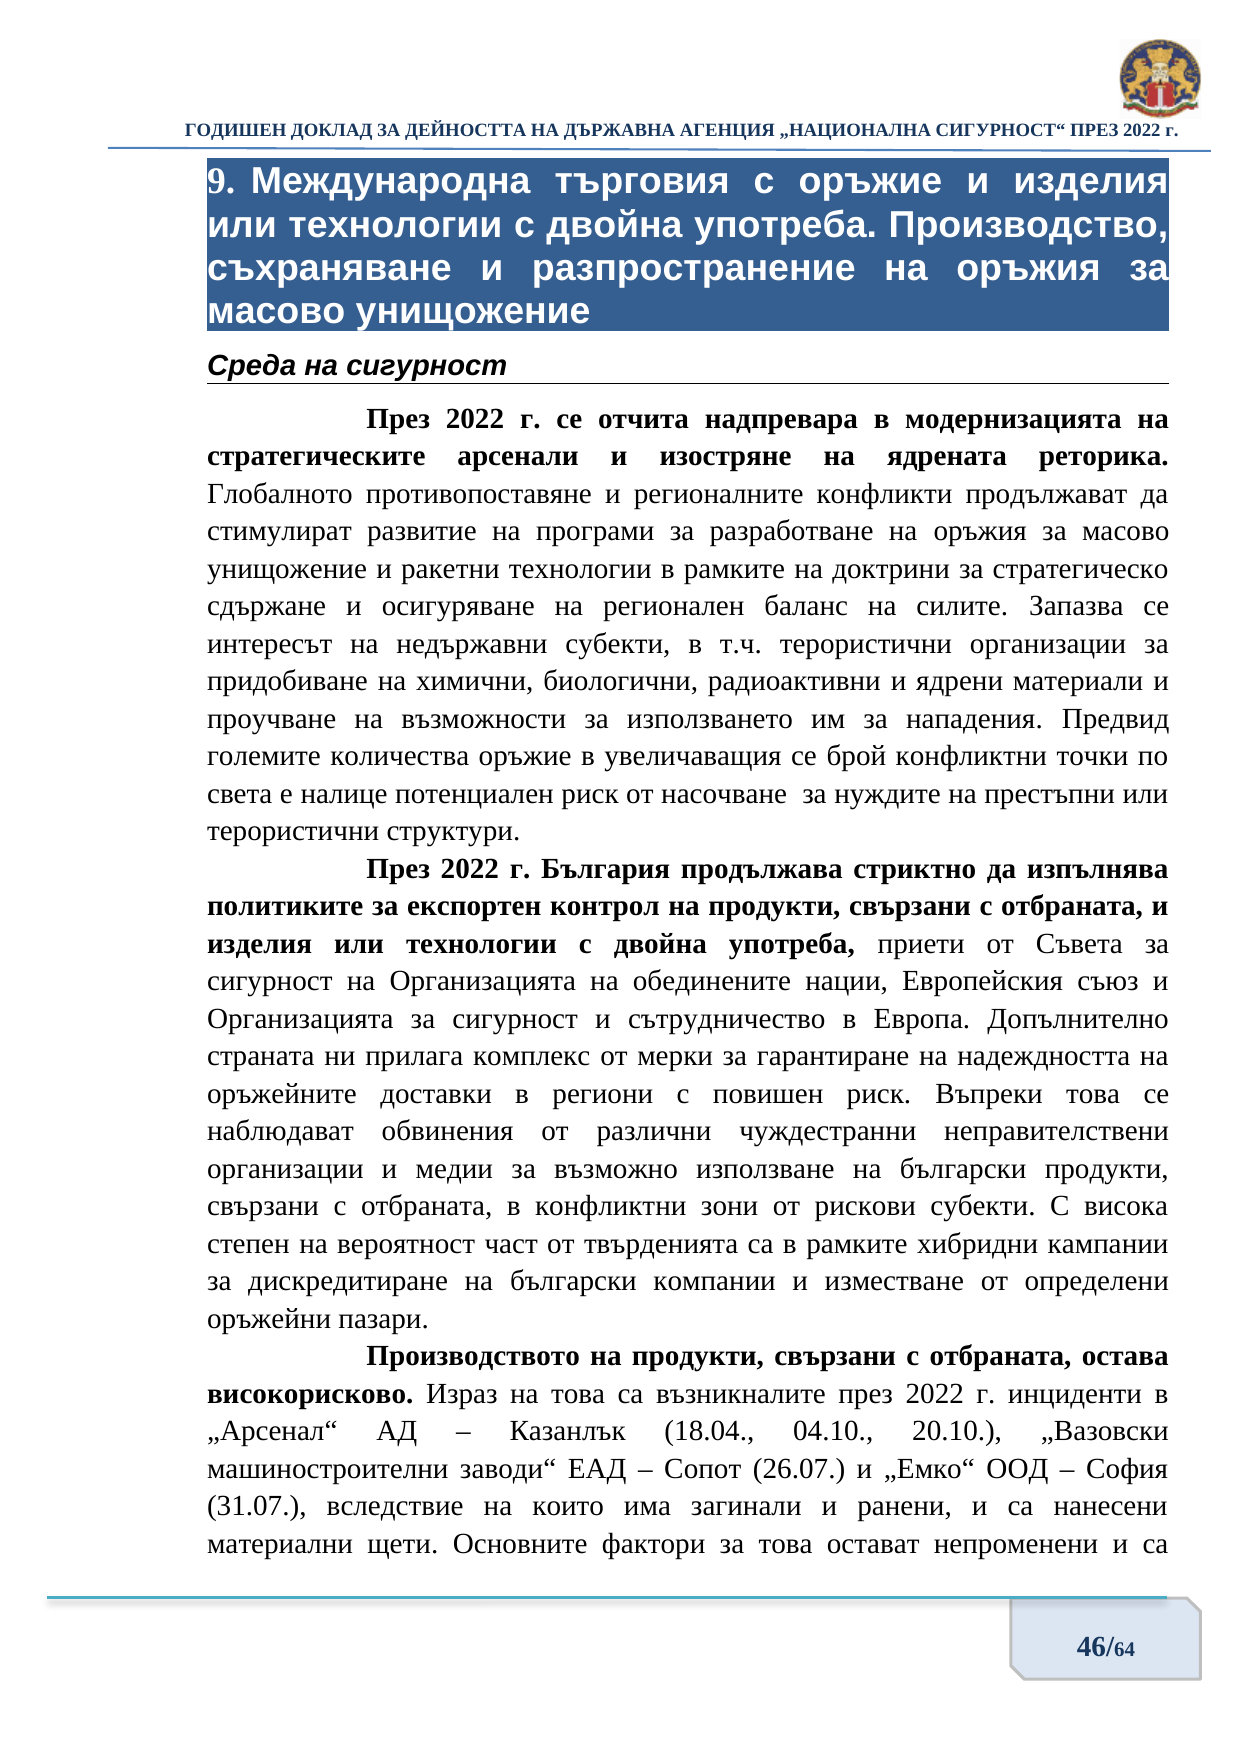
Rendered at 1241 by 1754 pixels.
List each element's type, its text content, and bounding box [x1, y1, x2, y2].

picture [1119, 39, 1202, 119]
text През 2022 г. България продължава стриктно да изпълнява политиките за експортен контрол на продукти, свързани с отбраната, и изделия или технологии с двойна употреба, приети от Съвета за сигурност на Организацията на обединените нации, Европейския съюз и Организацията за сигурност и сътрудничество в Европа. Допълнително страната ни прилага комплекс от мерки за гарантиране на надеждността на оръжейните доставки в региони с повишен риск. Въпреки това се наблюдават обвинения от различни чуждестранни неправителствени организации и медии за възможно използване на български продукти, свързани с отбраната, в конфликтни зони от рискови субекти. С висока степен на вероятност част от твърденията са в рамките хибридни кампании за дискредитиране на български компании и изместване от определени оръжейни пазари. [207, 847, 1169, 1334]
text През 2022 г. се отчита надпревара в модернизацията на стратегическите арсенали и изостряне на ядрената реторика. Глобалното противопоставяне и регионалните конфликти продължават да стимулират развитие на програми за разработване на оръжия за масово унищожение и ракетни технологии в рамките на доктрини за стратегическо сдържане и осигуряване на регионален баланс на силите. Запазва се интересът на недържавни субекти, в т.ч. терористични организации за придобиване на химични, биологични, радиоактивни и ядрени материали и проучване на възможности за използването им за нападения. Предвид големите количества оръжие в увеличаващия се брой конфликтни точки по света е налице потенциален риск от насочване за нуждите на престъпни или терористични структури. [207, 397, 1169, 847]
subtitle Международна търговия с оръжие и изделия или технологии с двойна употреба. Производство, съхраняване и разпространение на оръжия за масово унищожение [207, 158, 1169, 331]
text Среда на сигурност [207, 344, 1169, 383]
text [207, 1334, 1169, 1559]
